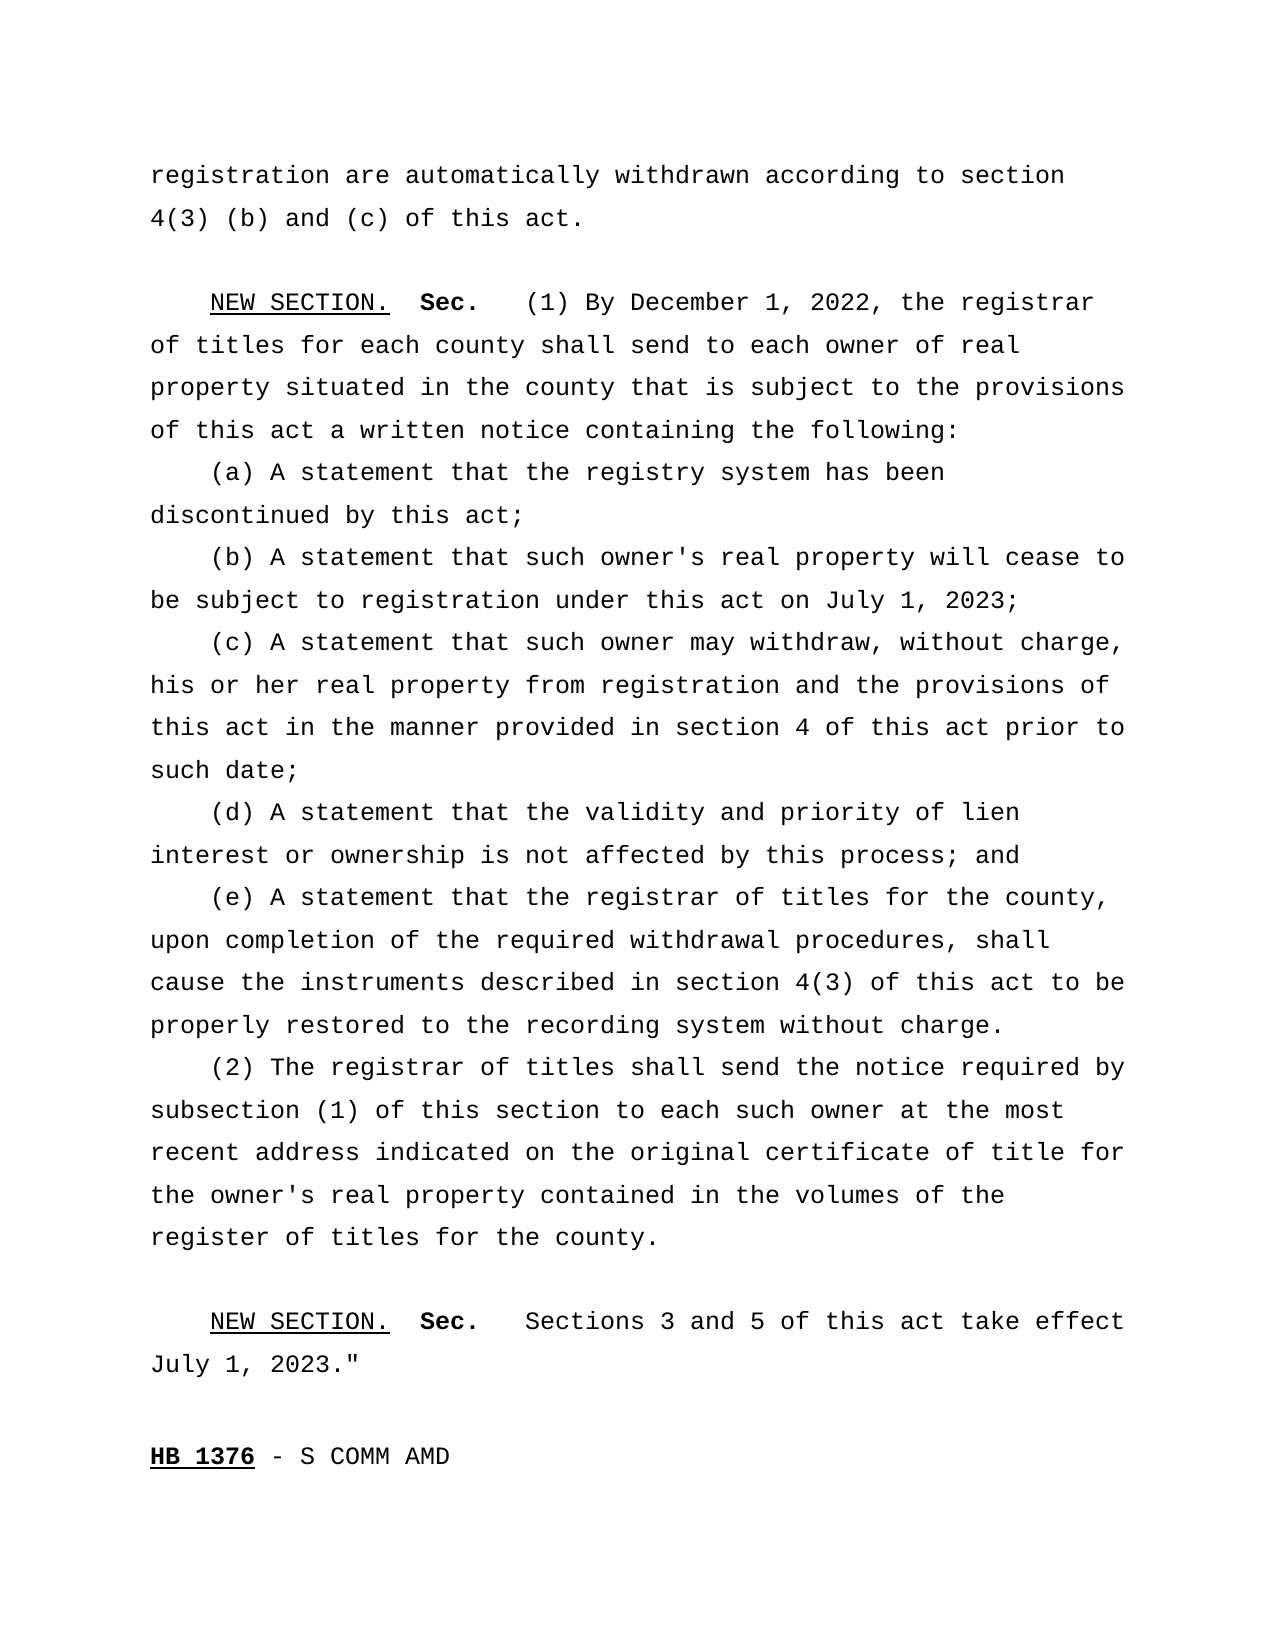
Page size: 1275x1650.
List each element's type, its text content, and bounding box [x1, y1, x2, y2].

text (a) A statement that the registry system has been discontinued by this act; [150, 447, 1125, 532]
text NEW SECTION. Sec. Sections 3 and 5 of this act take effect July 1, 2023." [150, 1296, 1125, 1381]
text HB 1376 - S COMM AMD [150, 1431, 1125, 1473]
text NEW SECTION. Sec. (1) By December 1, 2022, the registrar of titles for each county shall send to each owner of real property situated in the county that is subject to the provisions of this act a written notice containing the following: [150, 277, 1125, 447]
text (e) A statement that the registrar of titles for the county, upon completion of the required withdrawal procedures, shall cause the instruments described in section 4(3) of this act to be properly restored to the recording system without charge. [150, 872, 1125, 1042]
text (d) A statement that the validity and priority of lien interest or ownership is not affected by this process; and [150, 787, 1125, 872]
text (b) A statement that such owner's real property will cease to be subject to registration under this act on July 1, 2023; [150, 532, 1125, 617]
text (2) The registrar of titles shall send the notice required by subsection (1) of this section to each such owner at the most recent address indicated on the original certificate of title for the owner's real property contained in the volumes of the register of titles for the county. [150, 1042, 1125, 1254]
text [150, 150, 1125, 235]
text (c) A statement that such owner may withdraw, without charge, his or her real property from registration and the provisions of this act in the manner provided in section 4 of this act prior to such date; [150, 617, 1125, 787]
